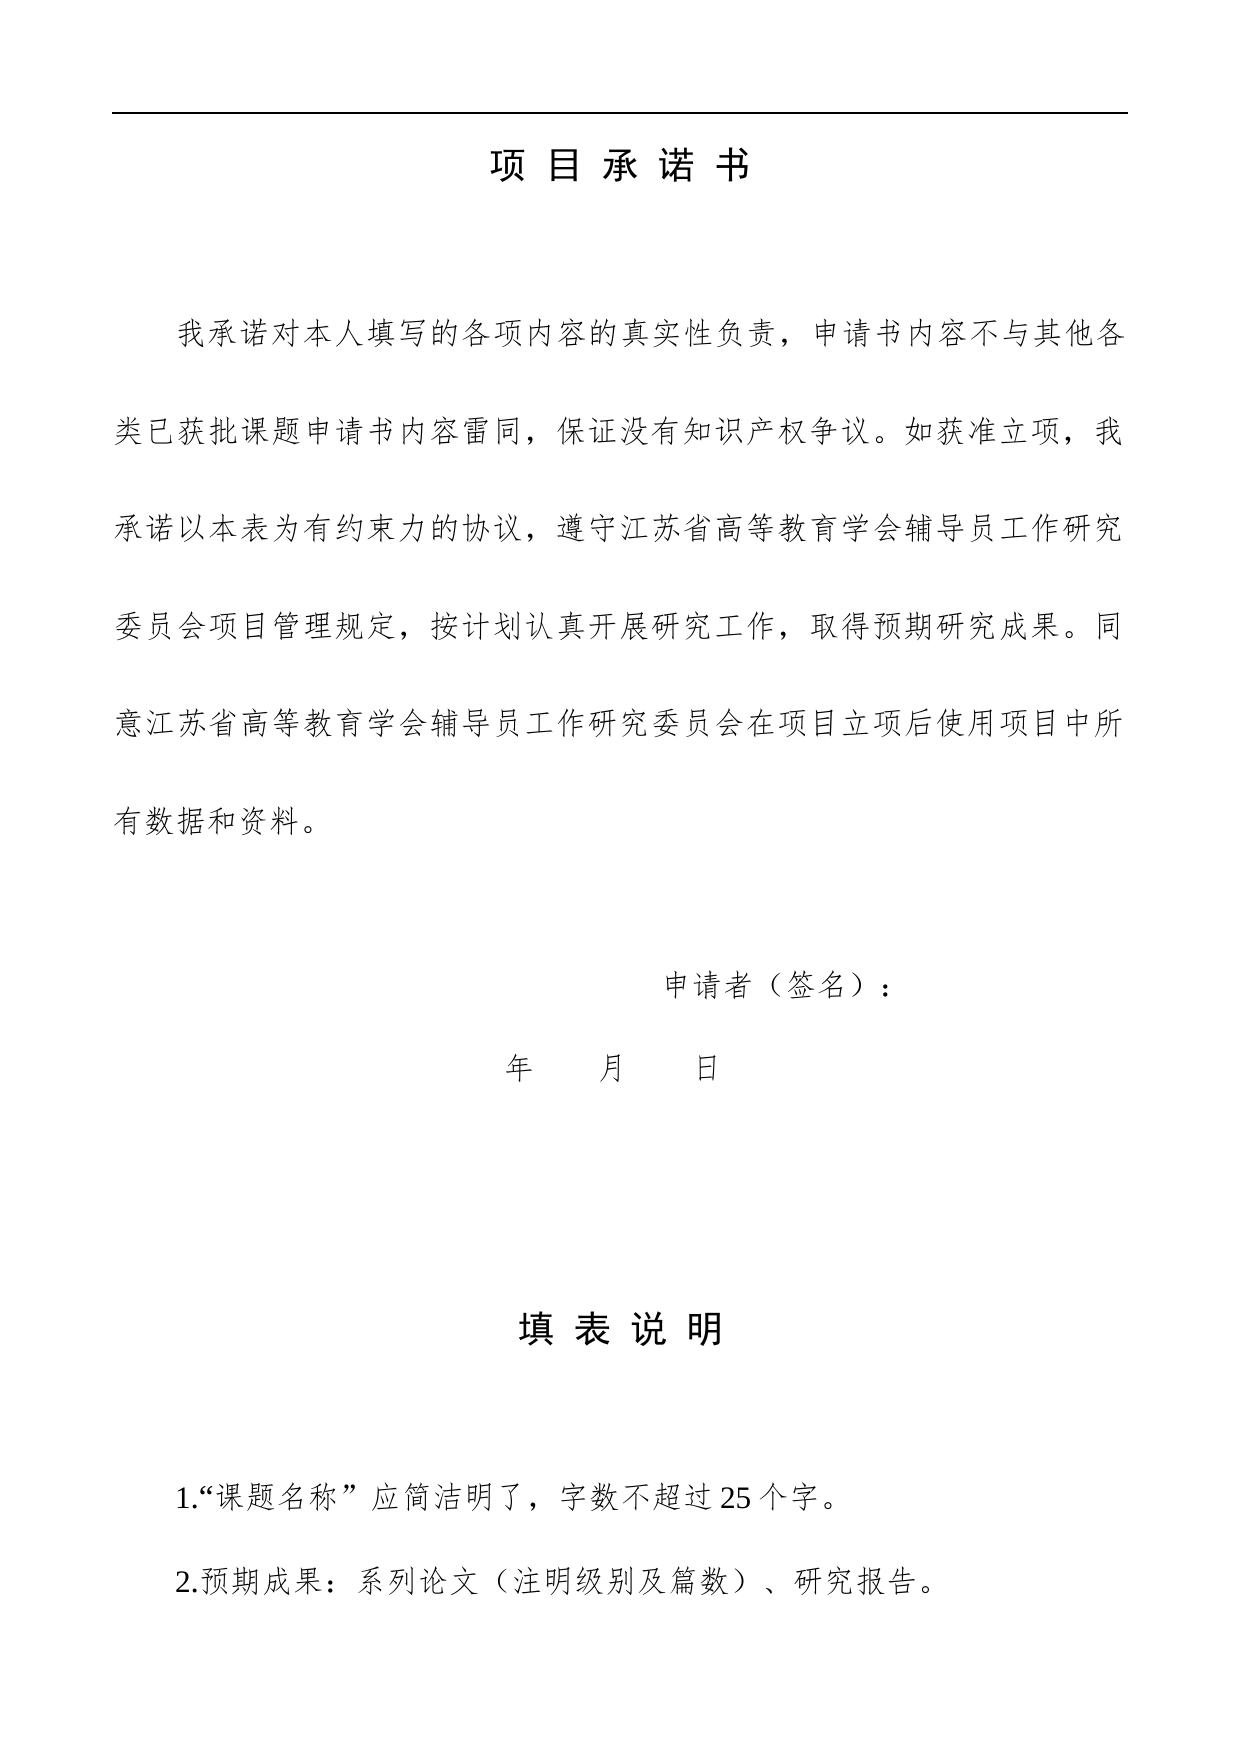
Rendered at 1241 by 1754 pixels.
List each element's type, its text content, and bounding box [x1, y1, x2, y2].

text 申请者（签名）： [112, 951, 1128, 1016]
text 我承诺对本人填写的各项内容的真实性负责，申请书内容不与其他各类已获批课题申请书内容雷同，保证没有知识产权争议。如获准立项，我承诺以本表为有约束力的协议，遵守江苏省高等教育学会辅导员工作研究委员会项目管理规定，按计划认真开展研究工作，取得预期研究成果。同意江苏省高等教育学会辅导员工作研究委员会在项目立项后使用项目中所有数据和资料。 [112, 299, 1128, 851]
text 项 目 承 诺 书 [112, 129, 1128, 194]
text 2.预期成果：系列论文（注明级别及篇数）、研究报告。 [112, 1548, 1128, 1613]
text 填 表 说 明 [112, 1294, 1128, 1359]
text 年 月 日 [112, 1034, 1128, 1099]
text 1.“课题名称”应简洁明了，字数不超过25个字。 [112, 1463, 1128, 1528]
